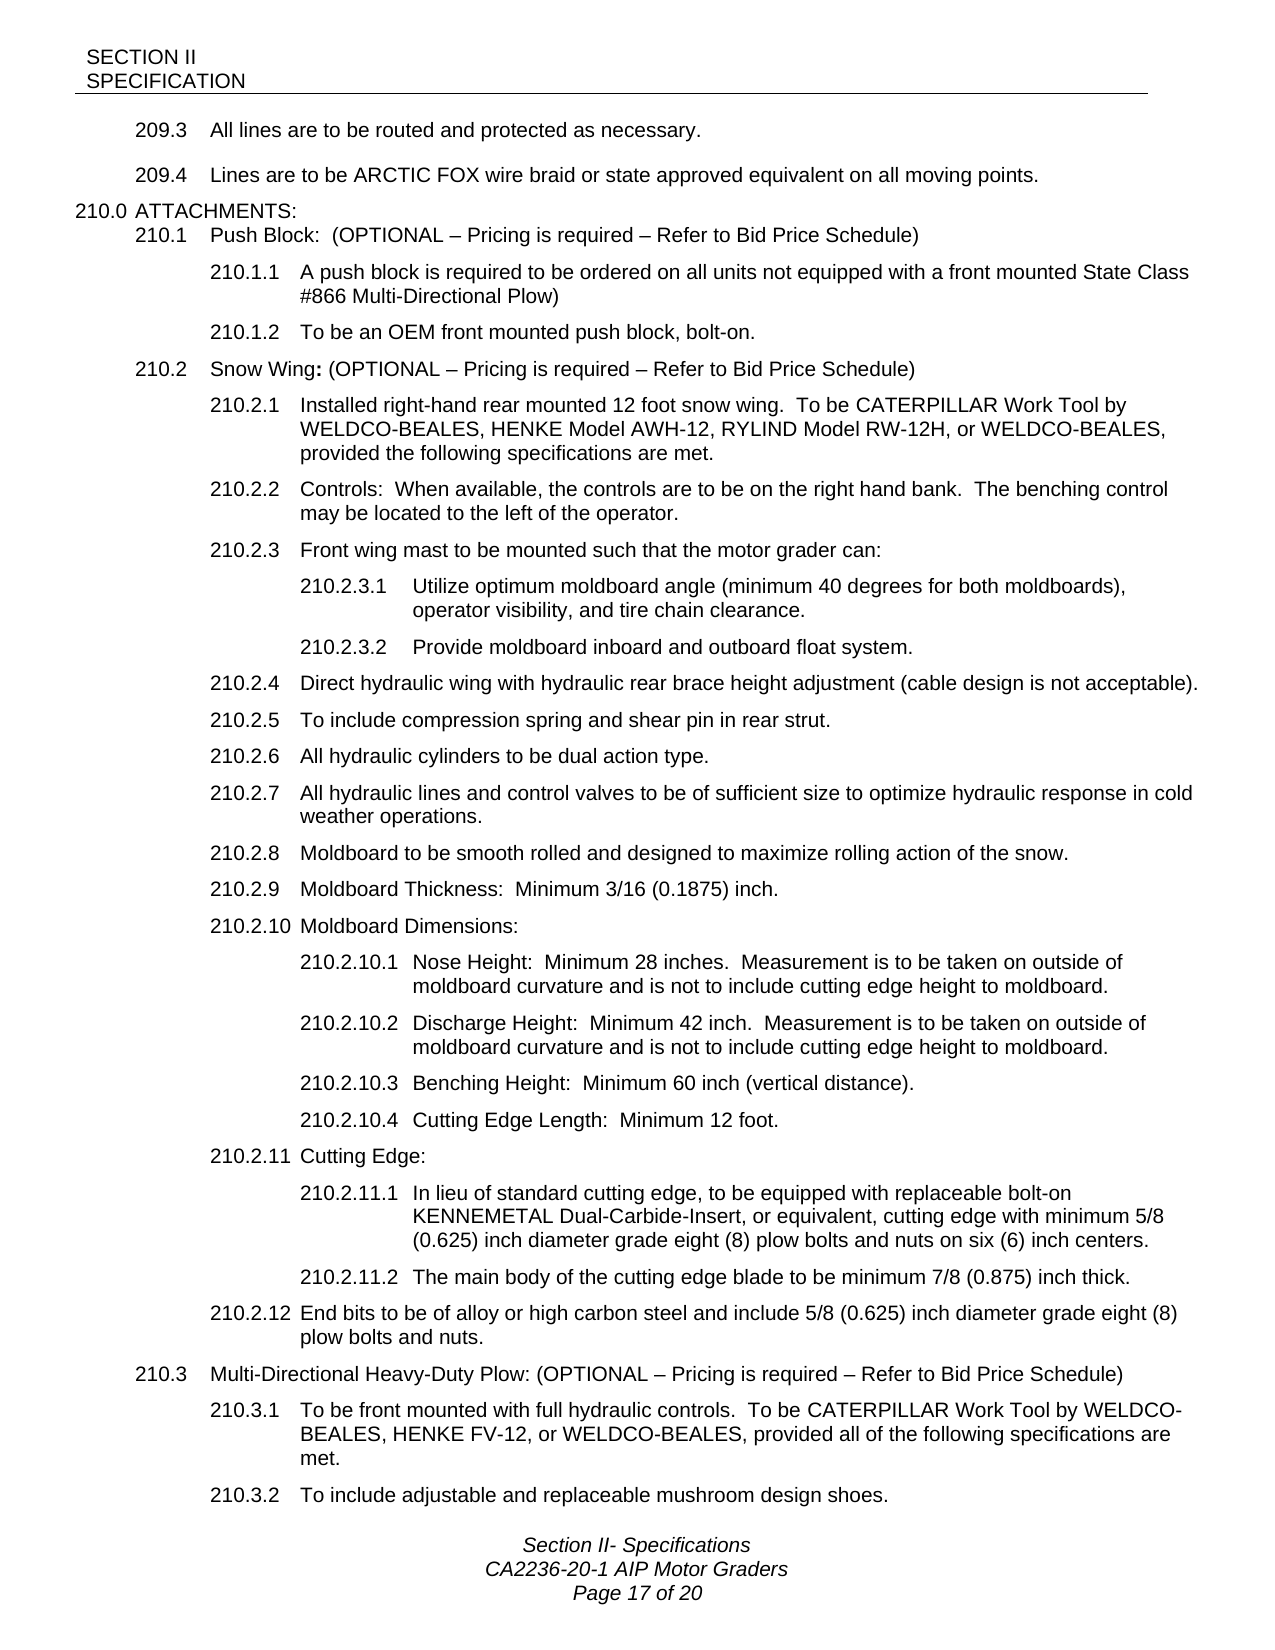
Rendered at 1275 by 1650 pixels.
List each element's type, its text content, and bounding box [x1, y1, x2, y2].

list To be an OEM front mounted push block, bolt-on. [210, 320, 1200, 344]
list Moldboard Thickness: Minimum 3/16 (0.1875) inch. [210, 877, 1200, 901]
list A push block is required to be ordered on all units not equipped with a front mounted State Class #866 Multi-Directional Plow) [210, 259, 1200, 307]
list In lieu of standard cutting edge, to be equipped with replaceable bolt-on KENNEMETAL Dual-Carbide-Insert, or equivalent, cutting edge with minimum 5/8 (0.625) inch diameter grade eight (8) plow bolts and nuts on six (6) inch centers. [300, 1180, 1200, 1252]
list Provide moldboard inboard and outboard float system. [300, 634, 1200, 658]
list Front wing mast to be mounted such that the motor grader can: [210, 538, 1200, 562]
list Snow Wing: (OPTIONAL – Pricing is required – Refer to Bid Price Schedule) [135, 356, 1200, 380]
list Discharge Height: Minimum 42 inch. Measurement is to be taken on outside of moldboard curvature and is not to include cutting edge height to moldboard. [300, 1011, 1200, 1058]
list To be front mounted with full hydraulic controls. To be CATERPILLAR Work Tool by WELDCO-BEALES, HENKE FV-12, or WELDCO-BEALES, provided all of the following specifications are met. [210, 1398, 1200, 1470]
list Cutting Edge: [210, 1144, 1200, 1168]
list Installed right-hand rear mounted 12 foot snow wing. To be CATERPILLAR Work Tool by WELDCO-BEALES, HENKE Model AWH-12, RYLIND Model RW-12H, or WELDCO-BEALES, provided the following specifications are met. [210, 393, 1200, 465]
list The main body of the cutting edge blade to be minimum 7/8 (0.875) inch thick. [300, 1265, 1200, 1289]
list End bits to be of alloy or high carbon steel and include 5/8 (0.625) inch diameter grade eight (8) plow bolts and nuts. [210, 1301, 1200, 1349]
list Moldboard Dimensions: [210, 914, 1200, 938]
list To include compression spring and shear pin in rear strut. [210, 707, 1200, 731]
list Controls: When available, the controls are to be on the right hand bank. The benching control may be located to the left of the operator. [210, 477, 1200, 525]
list All hydraulic cylinders to be dual action type. [210, 744, 1200, 768]
list Utilize optimum moldboard angle (minimum 40 degrees for both moldboards), operator visibility, and tire chain clearance. [300, 574, 1200, 622]
list All lines are to be routed and protected as necessary. [135, 118, 1200, 142]
list Benching Height: Minimum 60 inch (vertical distance). [300, 1071, 1200, 1095]
list Multi-Directional Heavy-Duty Plow: (OPTIONAL – Pricing is required – Refer to Bid Price Schedule) [135, 1362, 1200, 1386]
list Moldboard to be smooth rolled and designed to maximize rolling action of the snow. [210, 841, 1200, 865]
list Push Block: (OPTIONAL – Pricing is required – Refer to Bid Price Schedule) [135, 223, 1200, 247]
list Direct hydraulic wing with hydraulic rear brace height adjustment (cable design is not acceptable). [210, 671, 1200, 695]
list To include adjustable and replaceable mushroom design shoes. [210, 1482, 1200, 1506]
list Lines are to be ARCTIC FOX wire braid or state approved equivalent on all moving points. [135, 163, 1200, 187]
subtitle ATTACHMENTS: [75, 199, 1200, 223]
list Cutting Edge Length: Minimum 12 foot. [300, 1107, 1200, 1131]
list All hydraulic lines and control valves to be of sufficient size to optimize hydraulic response in cold weather operations. [210, 780, 1200, 828]
list Nose Height: Minimum 28 inches. Measurement is to be taken on outside of moldboard curvature and is not to include cutting edge height to moldboard. [300, 950, 1200, 998]
